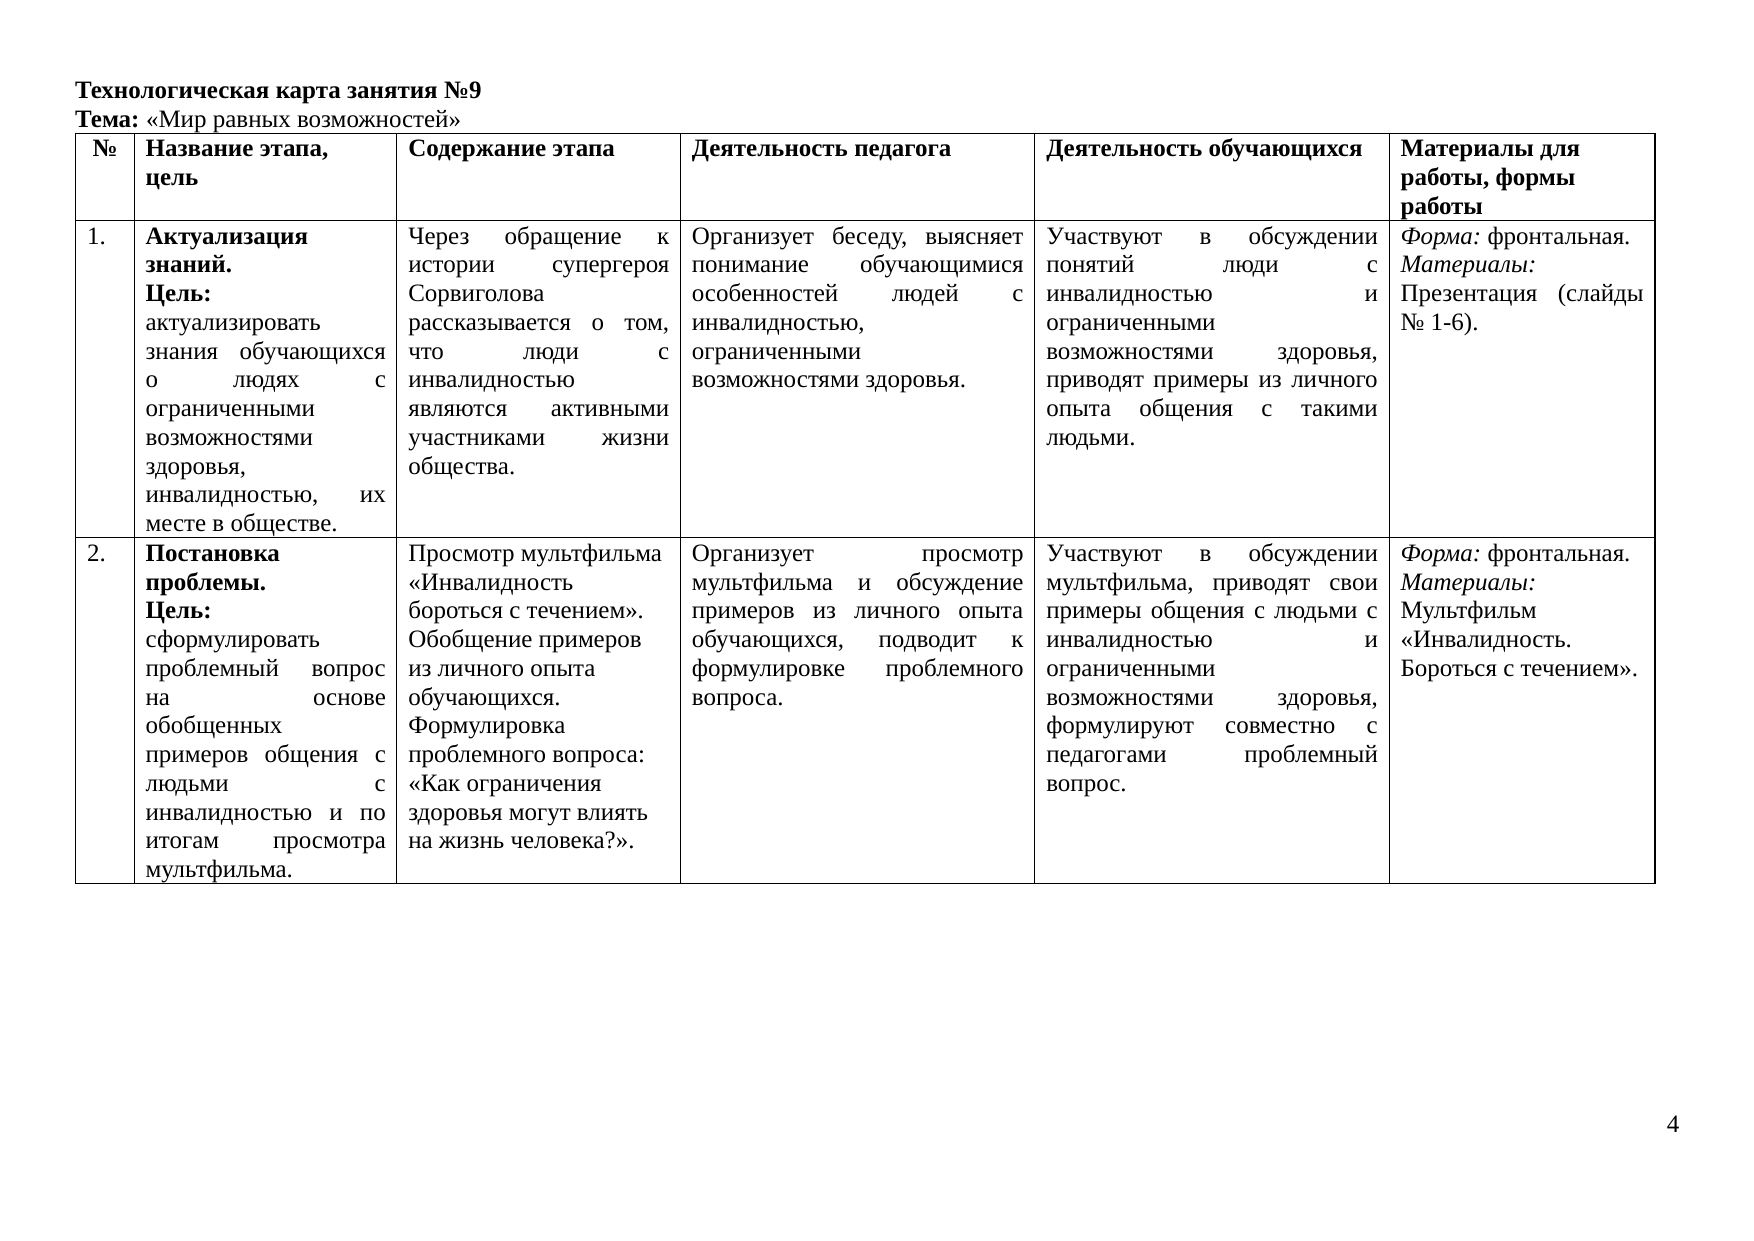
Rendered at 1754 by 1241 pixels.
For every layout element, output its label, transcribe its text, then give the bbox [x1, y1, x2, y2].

table_cell Форма: фронтальная. Материалы: Мультфильм «Инвалидность. Бороться с течением». [1390, 538, 1654, 883]
table_cell Участвуют в обсуждении понятий люди с инвалидностью и ограниченными возможностями здоровья, приводят примеры из личного опыта общения с такими людьми. [1035, 221, 1389, 537]
text Тема: «Мир равных возможностей» [75, 104, 1679, 132]
table_cell Форма: фронтальная. Материалы: Презентация (слайды № 1-6). [1390, 221, 1654, 537]
table_header Деятельность педагога [681, 134, 1034, 220]
table_cell Постановка проблемы. Цель: сформулировать проблемный вопрос на основе обобщенных примеров общения с людьми с инвалидностью и по итогам просмотра мультфильма. [135, 538, 396, 883]
table_cell Организует просмотр мультфильма и обсуждение примеров из личного опыта обучающихся, подводит к формулировке проблемного вопроса. [681, 538, 1034, 883]
table_header Деятельность обучающихся [1035, 134, 1389, 220]
table_cell Участвуют в обсуждении мультфильма, приводят свои примеры общения с людьми с инвалидностью и ограниченными возможностями здоровья, формулируют совместно с педагогами проблемный вопрос. [1035, 538, 1389, 883]
table_header Содержание этапа [397, 134, 680, 220]
table_cell Через обращение к истории супергероя Сорвиголова рассказывается о том, что люди с инвалидностью являются активными участниками жизни общества. [397, 221, 680, 537]
table_cell Организует беседу, выясняет понимание обучающимися особенностей людей с инвалидностью, ограниченными возможностями здоровья. [681, 221, 1034, 537]
table_header № [76, 134, 134, 220]
text Технологическая карта занятия №9 [75, 75, 1679, 104]
table_header Название этапа, цель [135, 134, 396, 220]
table_cell [76, 221, 134, 537]
table_header Материалы для работы, формы работы [1390, 134, 1654, 220]
table_cell [76, 538, 134, 883]
table_cell Актуализация знаний. Цель: актуализировать знания обучающихся о людях с ограниченными возможностями здоровья, инвалидностью, их месте в обществе. [135, 221, 396, 537]
table_cell Просмотр мультфильма «Инвалидность бороться с течением». Обобщение примеров из личного опыта обучающихся. Формулировка проблемного вопроса: «Как ограничения здоровья могут влиять на жизнь человека?». [397, 538, 680, 883]
